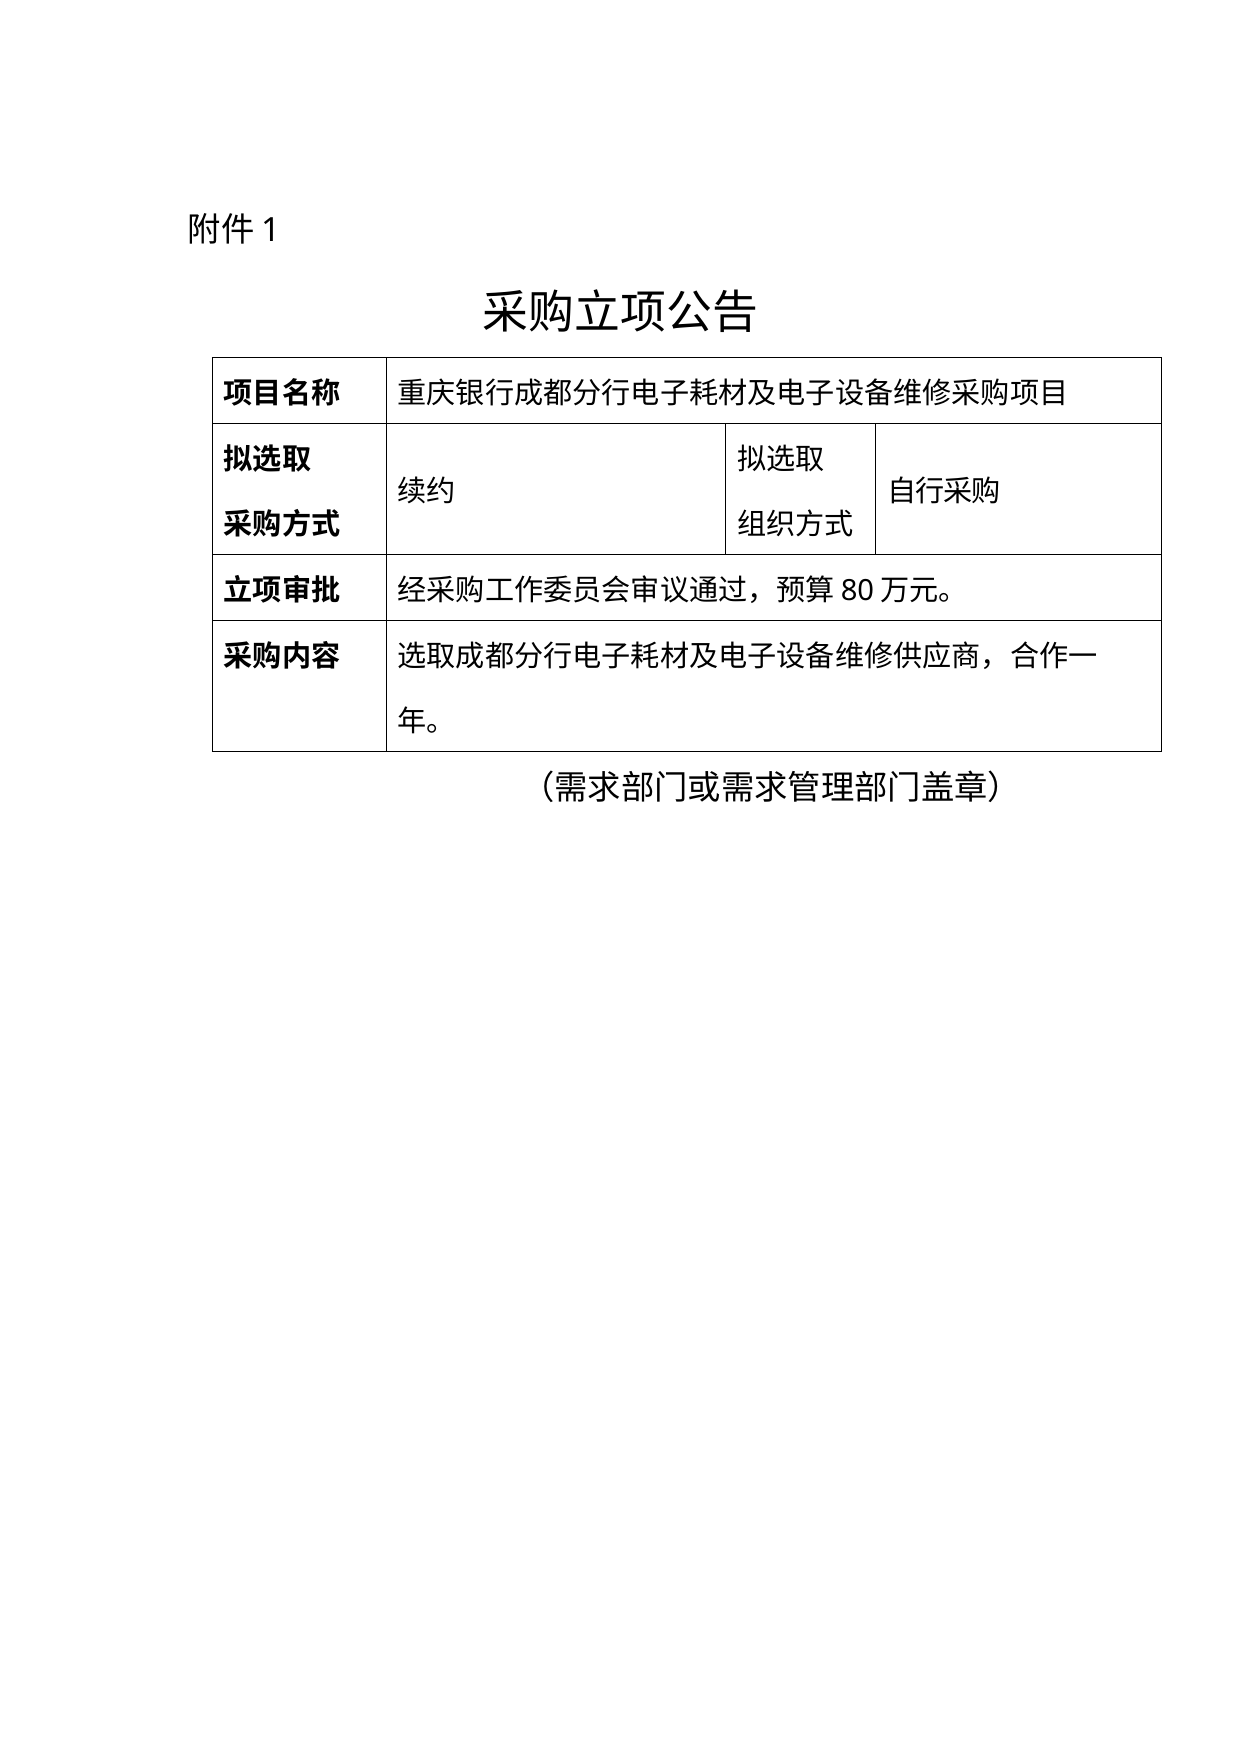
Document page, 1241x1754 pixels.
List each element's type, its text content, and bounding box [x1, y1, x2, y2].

table_cell 续约 [387, 424, 725, 554]
text 采购立项公告 [187, 259, 1053, 357]
table_cell 经采购工作委员会审议通过，预算80万元。 [387, 555, 1161, 620]
table_header 重庆银行成都分行电子耗材及电子设备维修采购项目 [387, 358, 1161, 423]
table_cell 拟选取 采购方式 [213, 424, 386, 554]
text （需求部门或需求管理部门盖章） [187, 752, 1053, 817]
text 附件1 [187, 194, 1053, 259]
table_cell 拟选取 组织方式 [726, 424, 875, 554]
table_cell 立项审批 [213, 555, 386, 620]
table_cell 选取成都分行电子耗材及电子设备维修供应商，合作一年。 [387, 621, 1161, 751]
table_header 项目名称 [213, 358, 386, 423]
table_cell 采购内容 [213, 621, 386, 751]
table_cell 自行采购 [876, 424, 1161, 554]
